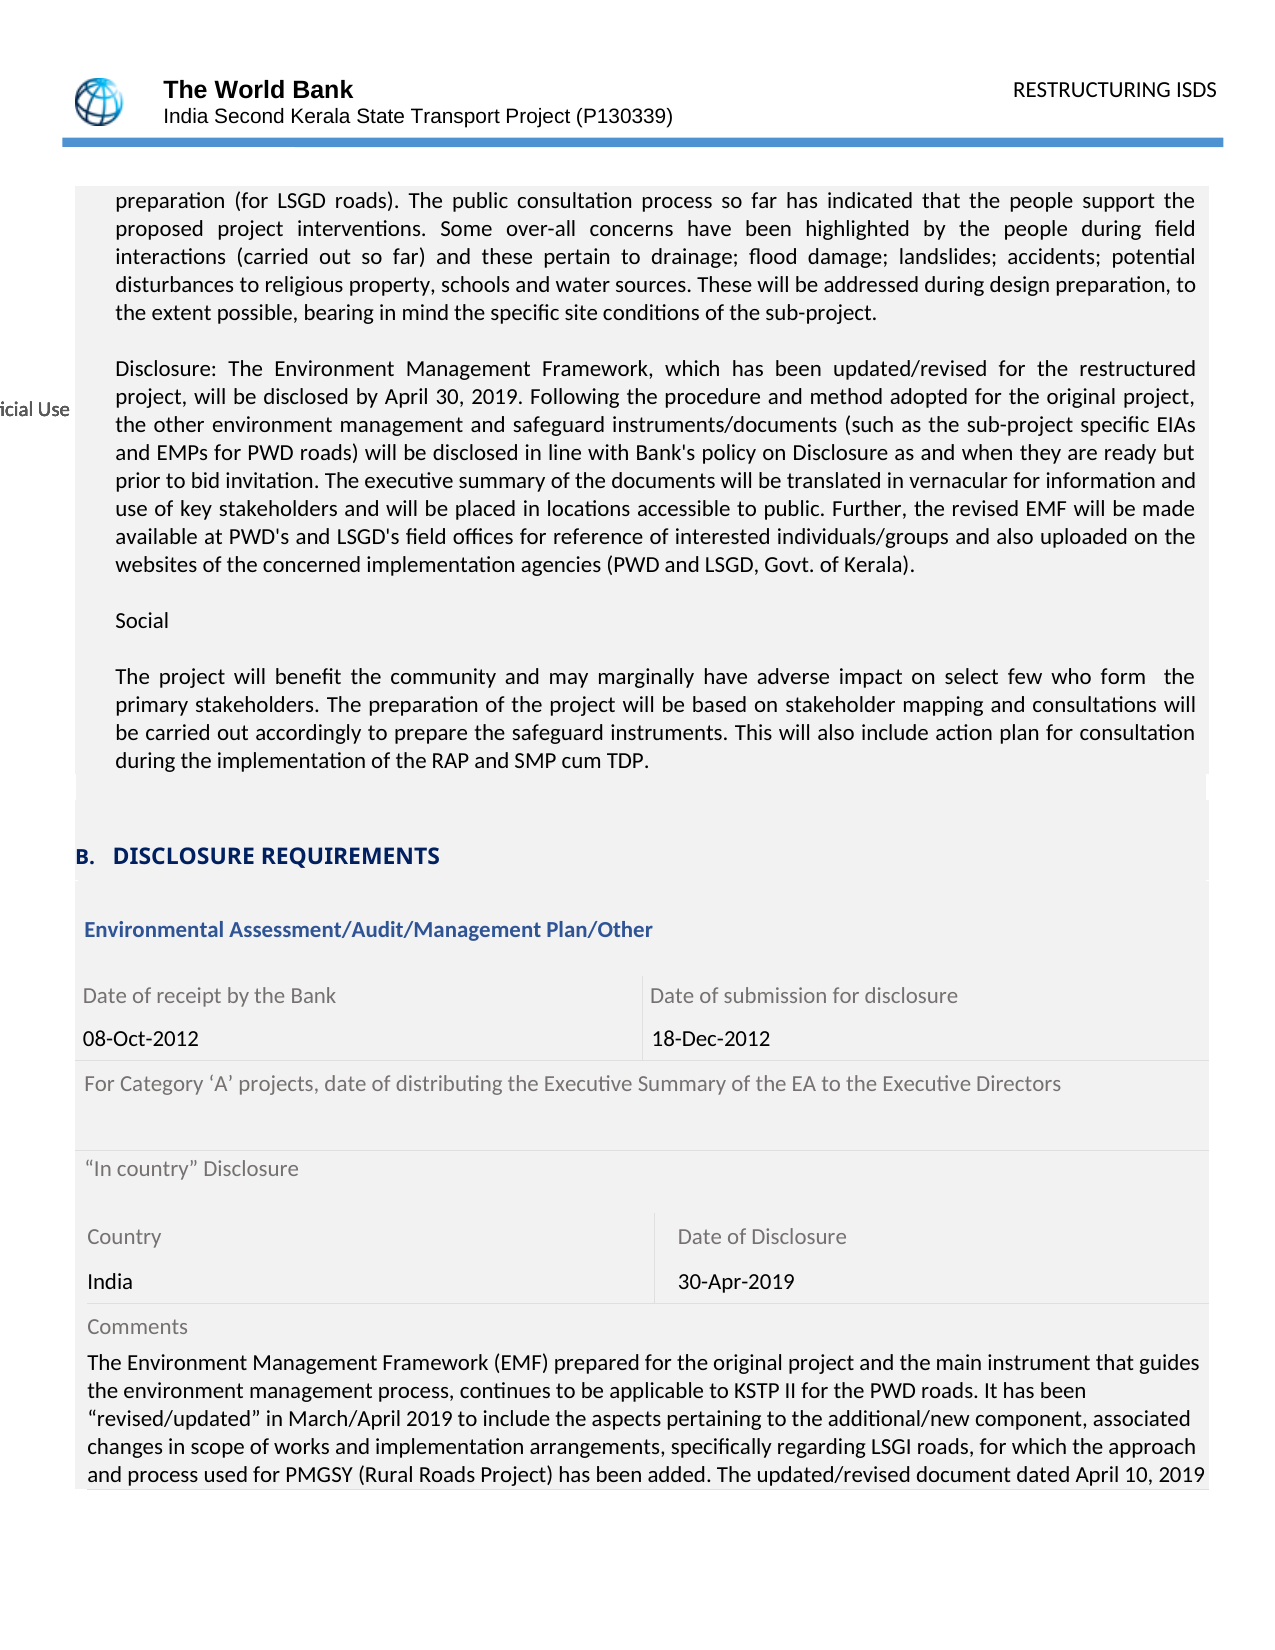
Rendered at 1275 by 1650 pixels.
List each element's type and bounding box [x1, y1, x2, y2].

picture [75, 78, 124, 126]
